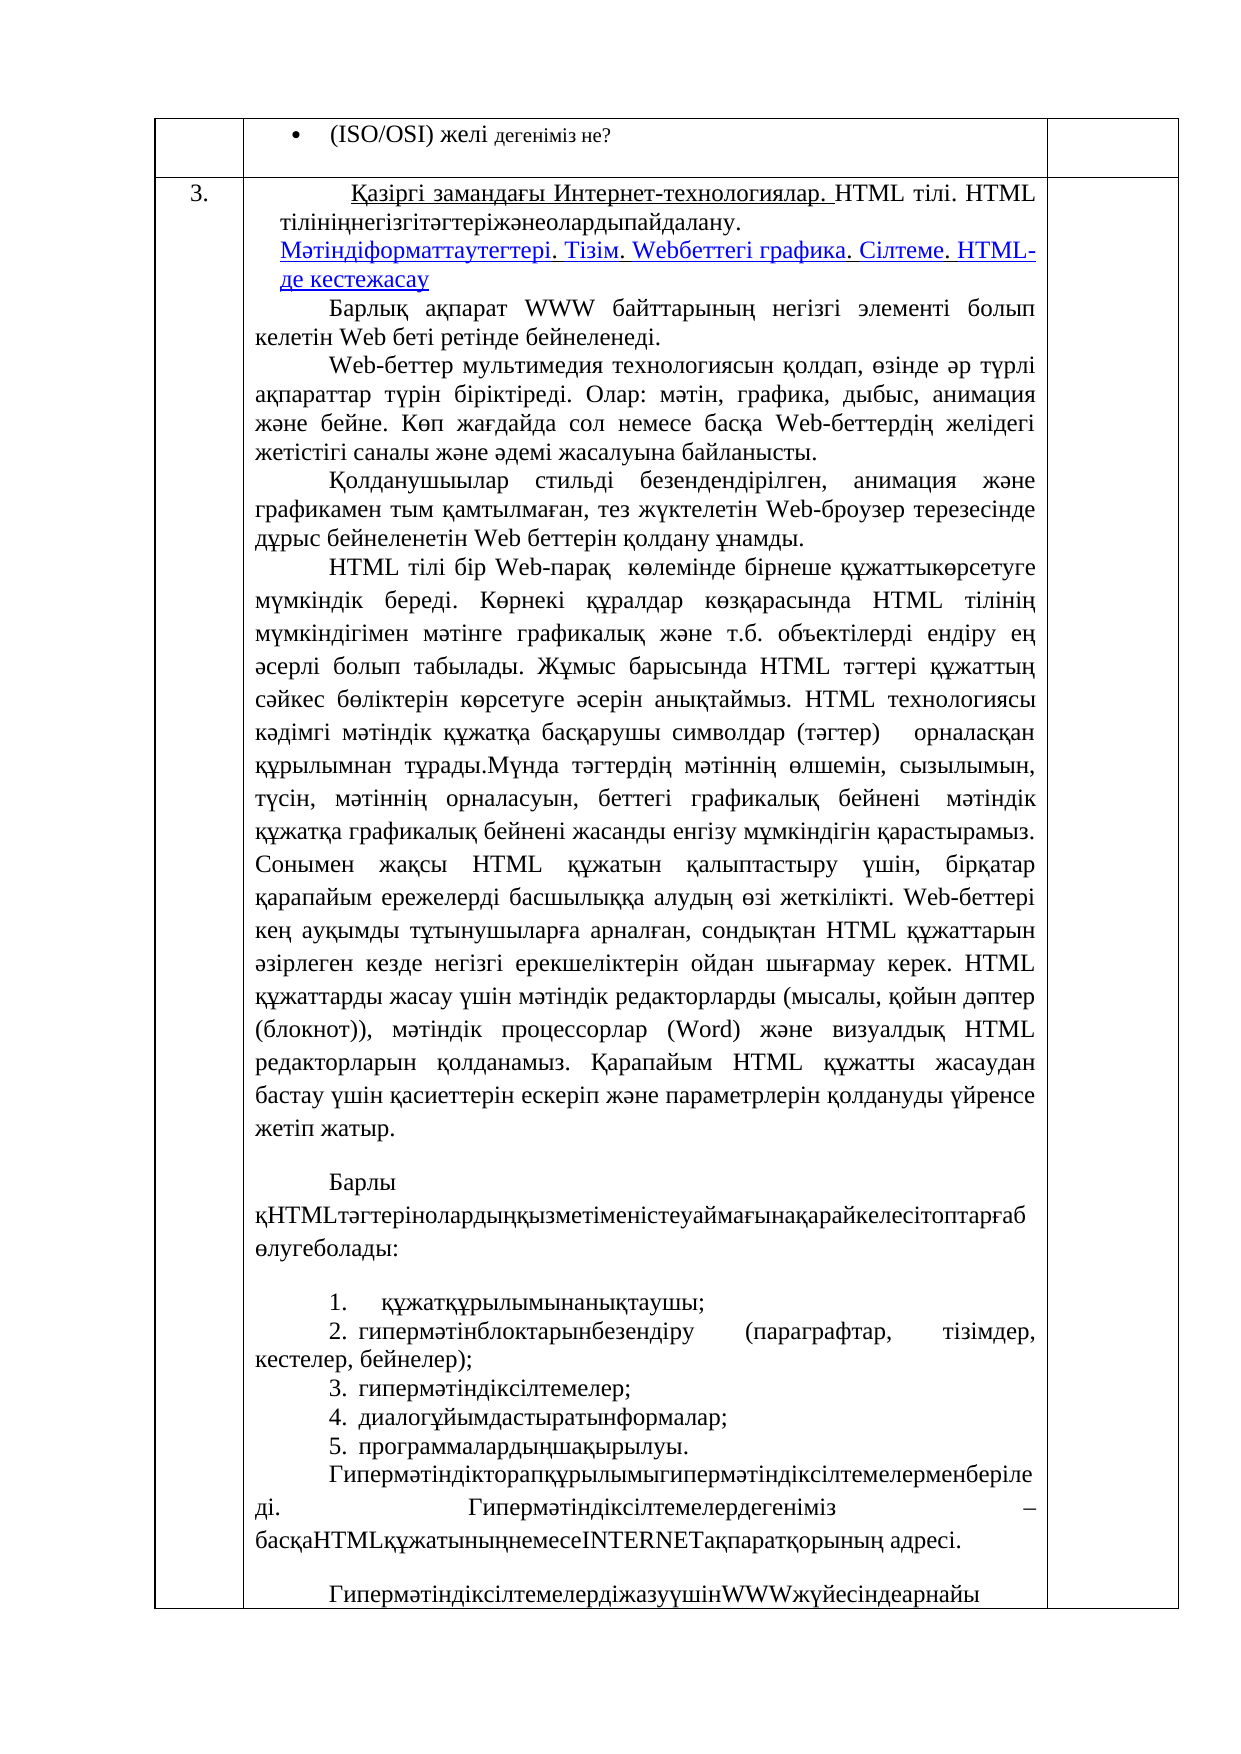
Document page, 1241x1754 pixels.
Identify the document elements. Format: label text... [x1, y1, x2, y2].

table_cell 3. [156, 178, 243, 1608]
table_cell [1048, 178, 1178, 1608]
table_cell 2. [156, 119, 243, 177]
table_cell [244, 178, 1047, 1608]
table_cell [244, 119, 1047, 177]
table_cell [1048, 119, 1178, 177]
